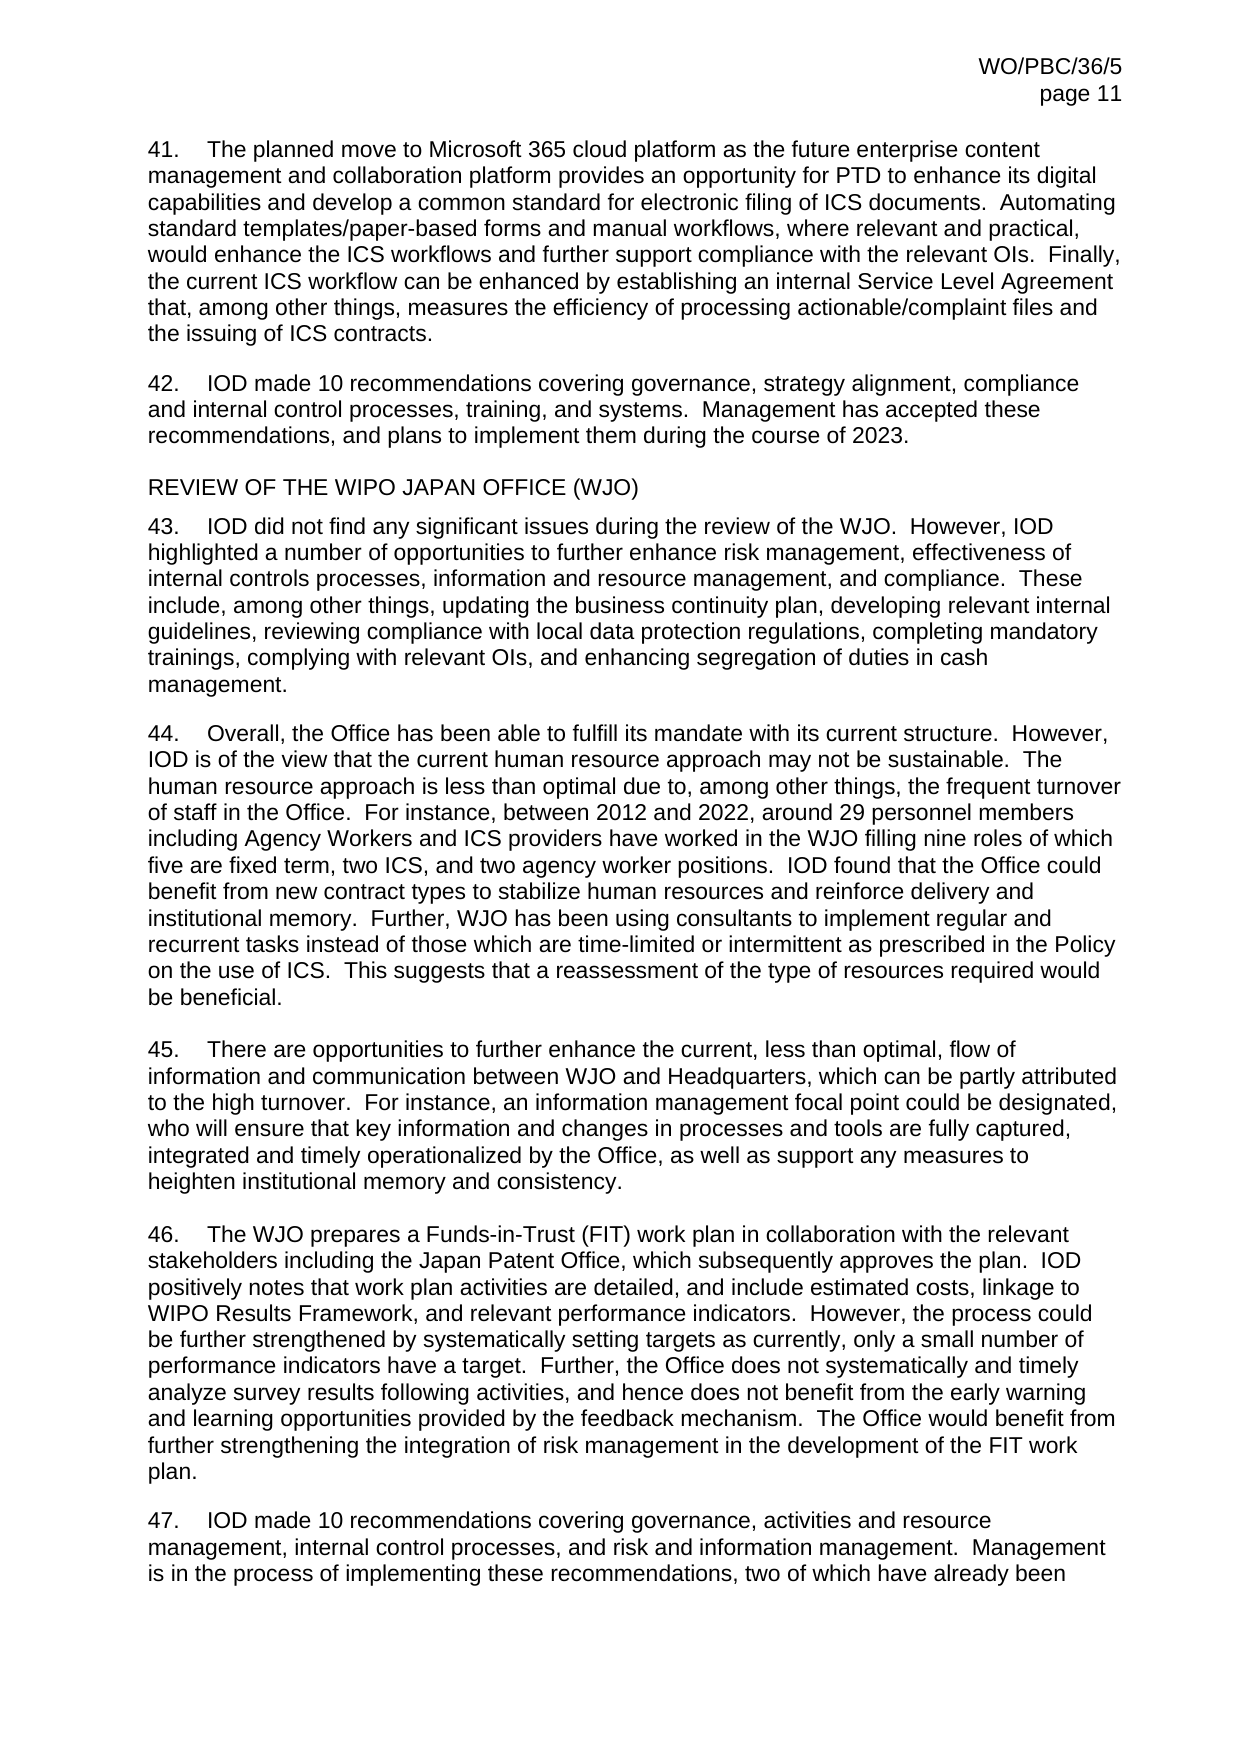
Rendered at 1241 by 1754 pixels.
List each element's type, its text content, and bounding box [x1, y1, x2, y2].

subtitle Review of the WIPO Japan Office (WJO) [148, 474, 1122, 500]
text The planned move to Microsoft 365 cloud platform as the future enterprise content management and collaboration platform provides an opportunity for PTD to enhance its digital capabilities and develop a common standard for electronic filing of ICS documents. Automating standard templates/paper-based forms and manual workflows, where relevant and practical, would enhance the ICS workflows and further support compliance with the relevant OIs. Finally, the current ICS workflow can be enhanced by establishing an internal Service Level Agreement that, among other things, measures the efficiency of processing actionable/complaint files and the issuing of ICS contracts. [148, 136, 1122, 347]
list There are opportunities to further enhance the current, less than optimal, flow of information and communication between WJO and Headquarters, which can be partly attributed to the high turnover. For instance, an information management focal point could be designated, who will ensure that key information and changes in processes and tools are fully captured, integrated and timely operationalized by the Office, as well as support any measures to heighten institutional memory and consistency. [148, 1036, 1122, 1194]
text IOD made 10 recommendations covering governance, strategy alignment, compliance and internal control processes, training, and systems. Management has accepted these recommendations, and plans to implement them during the course of 2023. [148, 370, 1122, 449]
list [148, 1507, 1122, 1586]
list Overall, the Office has been able to fulfill its mandate with its current structure. However, IOD is of the view that the current human resource approach may not be sustainable. The human resource approach is less than optimal due to, among other things, the frequent turnover of staff in the Office. For instance, between 2012 and 2022, around 29 personnel members including Agency Workers and ICS providers have worked in the WJO filling nine roles of which five are fixed term, two ICS, and two agency worker positions. IOD found that the Office could benefit from new contract types to stabilize human resources and reinforce delivery and institutional memory. Further, WJO has been using consultants to implement regular and recurrent tasks instead of those which are time-limited or intermittent as prescribed in the Policy on the use of ICS. This suggests that a reassessment of the type of resources required would be beneficial. [148, 720, 1122, 1010]
text IOD did not find any significant issues during the review of the WJO. However, IOD highlighted a number of opportunities to further enhance risk management, effectiveness of internal controls processes, information and resource management, and compliance. These include, among other things, updating the business continuity plan, developing relevant internal guidelines, reviewing compliance with local data protection regulations, completing mandatory trainings, complying with relevant OIs, and enhancing segregation of duties in cash management. [148, 513, 1122, 697]
text The WJO prepares a Funds-in-Trust (FIT) work plan in collaboration with the relevant stakeholders including the Japan Patent Office, which subsequently approves the plan. IOD positively notes that work plan activities are detailed, and include estimated costs, linkage to WIPO Results Framework, and relevant performance indicators. However, the process could be further strengthened by systematically setting targets as currently, only a small number of performance indicators have a target. Further, the Office does not systematically and timely analyze survey results following activities, and hence does not benefit from the early warning and learning opportunities provided by the feedback mechanism. The Office would benefit from further strengthening the integration of risk management in the development of the FIT work plan. [148, 1221, 1122, 1484]
